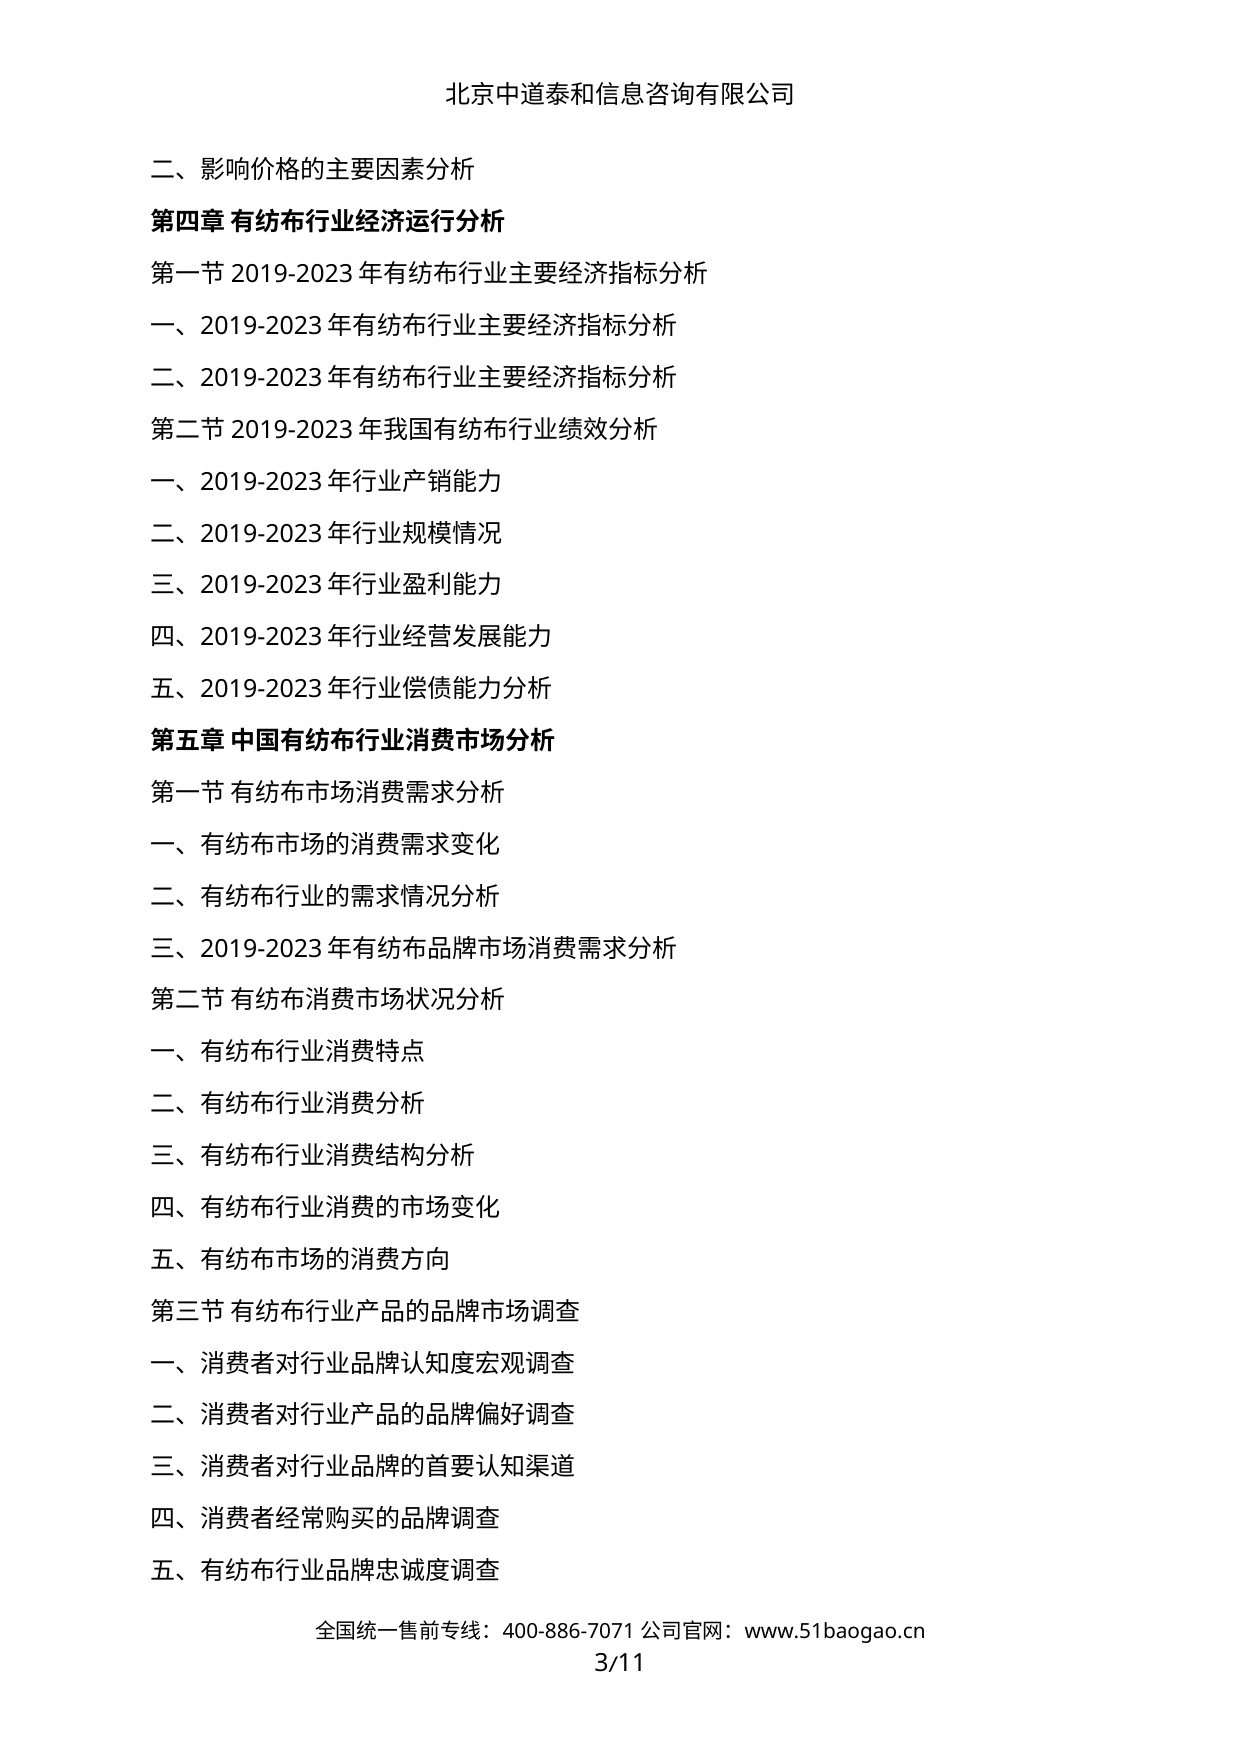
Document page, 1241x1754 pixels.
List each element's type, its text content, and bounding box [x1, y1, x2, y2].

text 四、消费者经常购买的品牌调查 [150, 1499, 1090, 1535]
text 三、消费者对行业品牌的首要认知渠道 [150, 1447, 1090, 1483]
text 第一节 有纺布市场消费需求分析 [150, 772, 1090, 809]
text 四、2019-2023年行业经营发展能力 [150, 617, 1090, 653]
text 五、有纺布市场的消费方向 [150, 1239, 1090, 1276]
text 一、消费者对行业品牌认知度宏观调查 [150, 1343, 1090, 1379]
text 二、影响价格的主要因素分析 [150, 150, 1090, 186]
text 二、2019-2023年有纺布行业主要经济指标分析 [150, 357, 1090, 394]
text 一、2019-2023年有纺布行业主要经济指标分析 [150, 306, 1090, 342]
text 一、2019-2023年行业产销能力 [150, 461, 1090, 497]
text 三、2019-2023年行业盈利能力 [150, 565, 1090, 601]
text 第四章 有纺布行业经济运行分析 [150, 202, 1090, 238]
text 第二节 有纺布消费市场状况分析 [150, 980, 1090, 1016]
text 第三节 有纺布行业产品的品牌市场调查 [150, 1291, 1090, 1327]
text 四、有纺布行业消费的市场变化 [150, 1187, 1090, 1224]
text 三、有纺布行业消费结构分析 [150, 1136, 1090, 1172]
text 二、2019-2023年行业规模情况 [150, 513, 1090, 549]
text 第一节 2019-2023年有纺布行业主要经济指标分析 [150, 254, 1090, 290]
text 三、2019-2023年有纺布品牌市场消费需求分析 [150, 928, 1090, 964]
text 一、有纺布市场的消费需求变化 [150, 824, 1090, 861]
text 二、消费者对行业产品的品牌偏好调查 [150, 1395, 1090, 1431]
text 二、有纺布行业消费分析 [150, 1084, 1090, 1120]
text 五、2019-2023年行业偿债能力分析 [150, 669, 1090, 705]
text 二、有纺布行业的需求情况分析 [150, 876, 1090, 912]
text 第二节 2019-2023年我国有纺布行业绩效分析 [150, 409, 1090, 446]
text 一、有纺布行业消费特点 [150, 1032, 1090, 1068]
text 五、有纺布行业品牌忠诚度调查 [150, 1551, 1090, 1587]
text 第五章 中国有纺布行业消费市场分析 [150, 721, 1090, 757]
